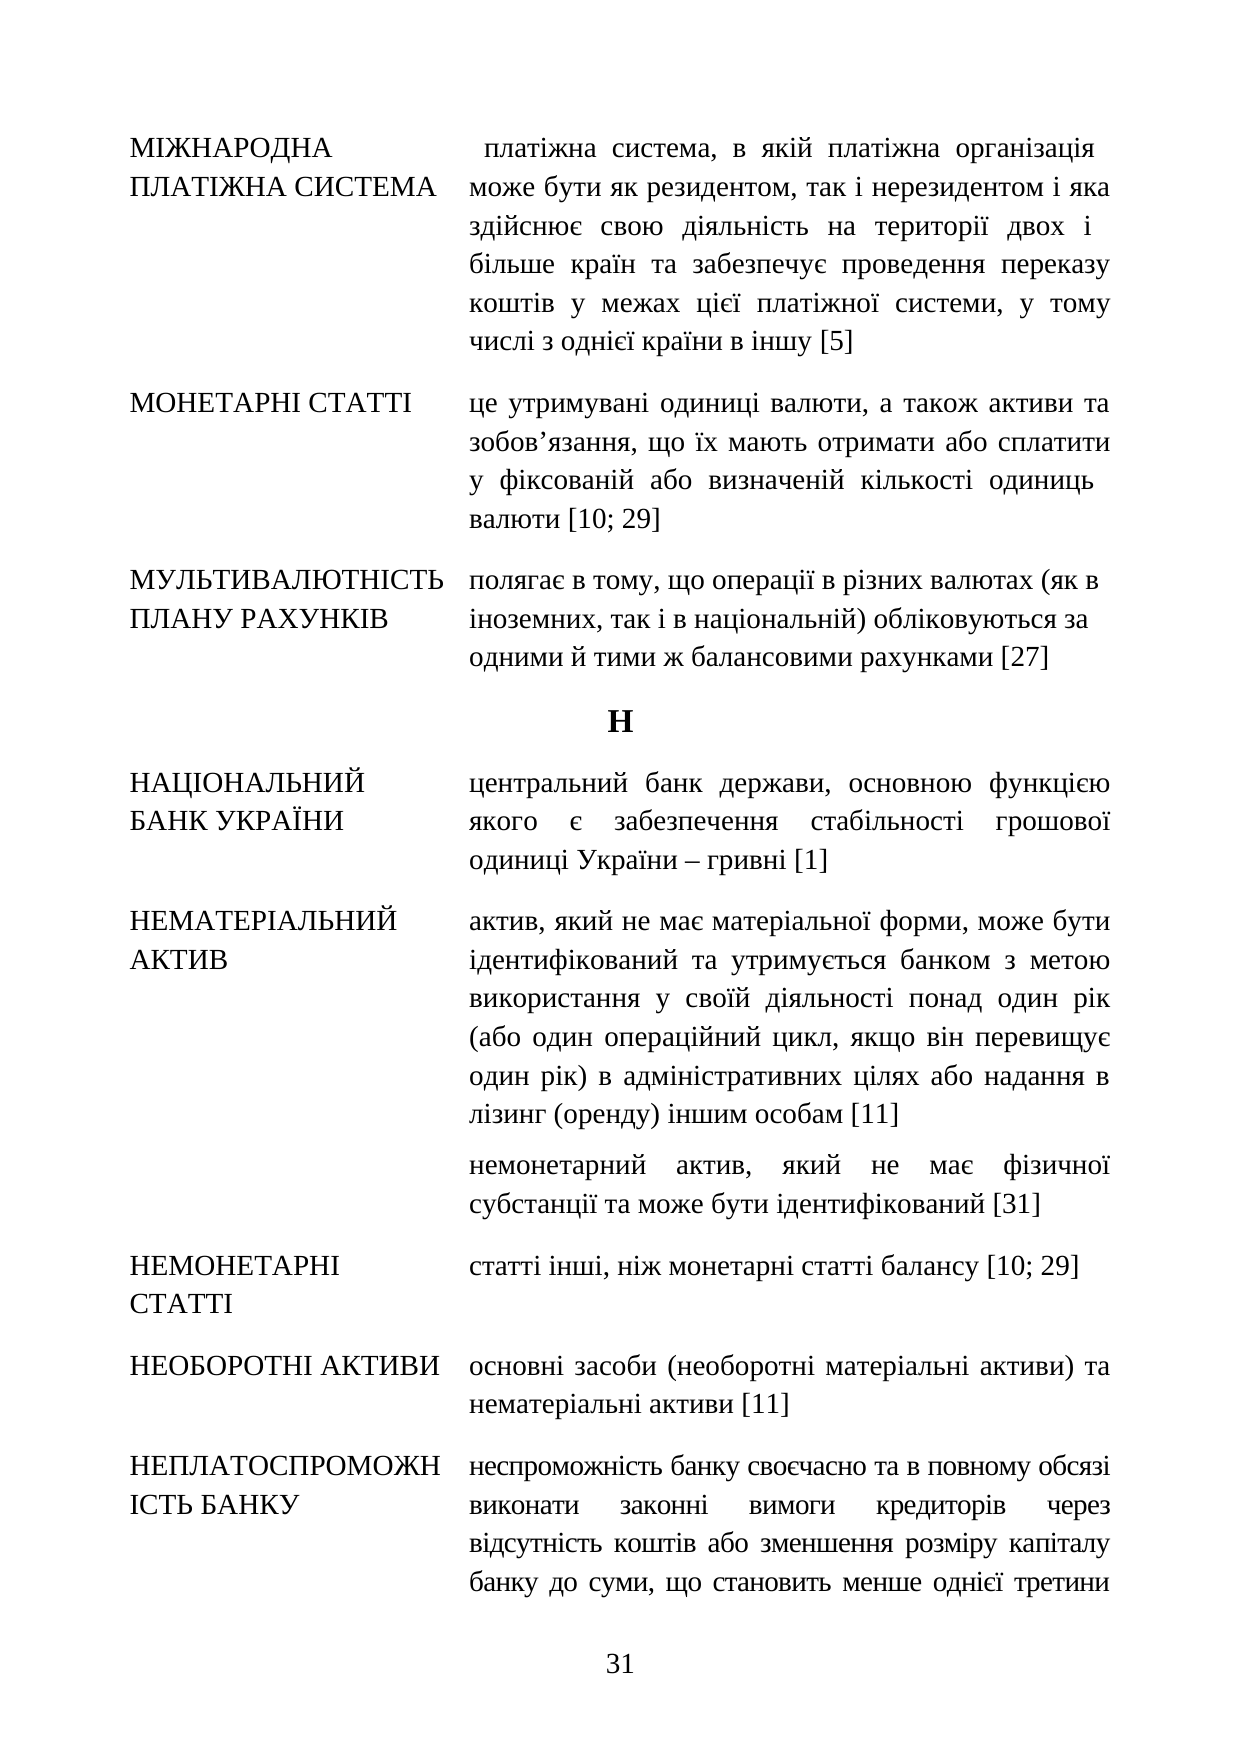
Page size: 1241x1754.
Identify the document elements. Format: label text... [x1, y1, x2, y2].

table_cell МОНЕТАРНІ СТАТТІ [118, 373, 458, 550]
table_cell полягає в тому, що операції в різних валютах (як в іноземних, так і в національній) обліковуються за одними й тими ж балансовими рахунками [27] [458, 550, 1122, 689]
table_cell МУЛЬТИВАЛЮТНІСТЬ ПЛАНУ РАХУНКІВ [118, 550, 458, 689]
table_cell НАЦІОНАЛЬНИЙ БАНК УКРАЇНИ [118, 752, 458, 891]
table_cell це утримувані одиниці валюти, а також активи та зобов’язання, що їх мають отримати або сплатити у фіксованій або визначеній кількості одиниць валюти [10; 29] [458, 373, 1122, 550]
table_cell центральний банк держави, основною функцією якого є забезпечення стабільності грошової одиниці України – гривні [1] [458, 752, 1122, 891]
table_cell НЕМАТЕРІАЛЬНИЙ АКТИВ [118, 891, 458, 1235]
table_cell НЕОБОРОТНІ АКТИВИ [118, 1335, 458, 1436]
table_cell МІЖНАРОДНА ПЛАТІЖНА СИСТЕМА [118, 118, 458, 373]
table_cell статті інші, ніж монетарні статті балансу [10; 29] [458, 1235, 1122, 1335]
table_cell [458, 1436, 1122, 1597]
table_cell основні засоби (необоротні матеріальні активи) та нематеріальні активи [11] [458, 1335, 1122, 1436]
table_cell НЕМОНЕТАРНІ СТАТТІ [118, 1235, 458, 1335]
table_cell актив, який не має матеріальної форми, може бути ідентифікований та утримується банком з метою використання у своїй діяльності понад один рік (або один операційний цикл, якщо він перевищує один рік) в адміністративних цілях або надання в лізинг (оренду) іншим особам [11] немонетарний актив, який не має фізичної субстанції та може бути ідентифікований [31] [458, 891, 1122, 1235]
table_cell Н [118, 689, 1122, 752]
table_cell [118, 1436, 458, 1597]
table_cell платіжна система, в якій платіжна організація може бути як резидентом, так і нерезидентом і яка здійснює свою діяльність на території двох і більше країн та забезпечує проведення переказу коштів у межах цієї платіжної системи, у тому числі з однієї країни в іншу [5] [458, 118, 1122, 373]
